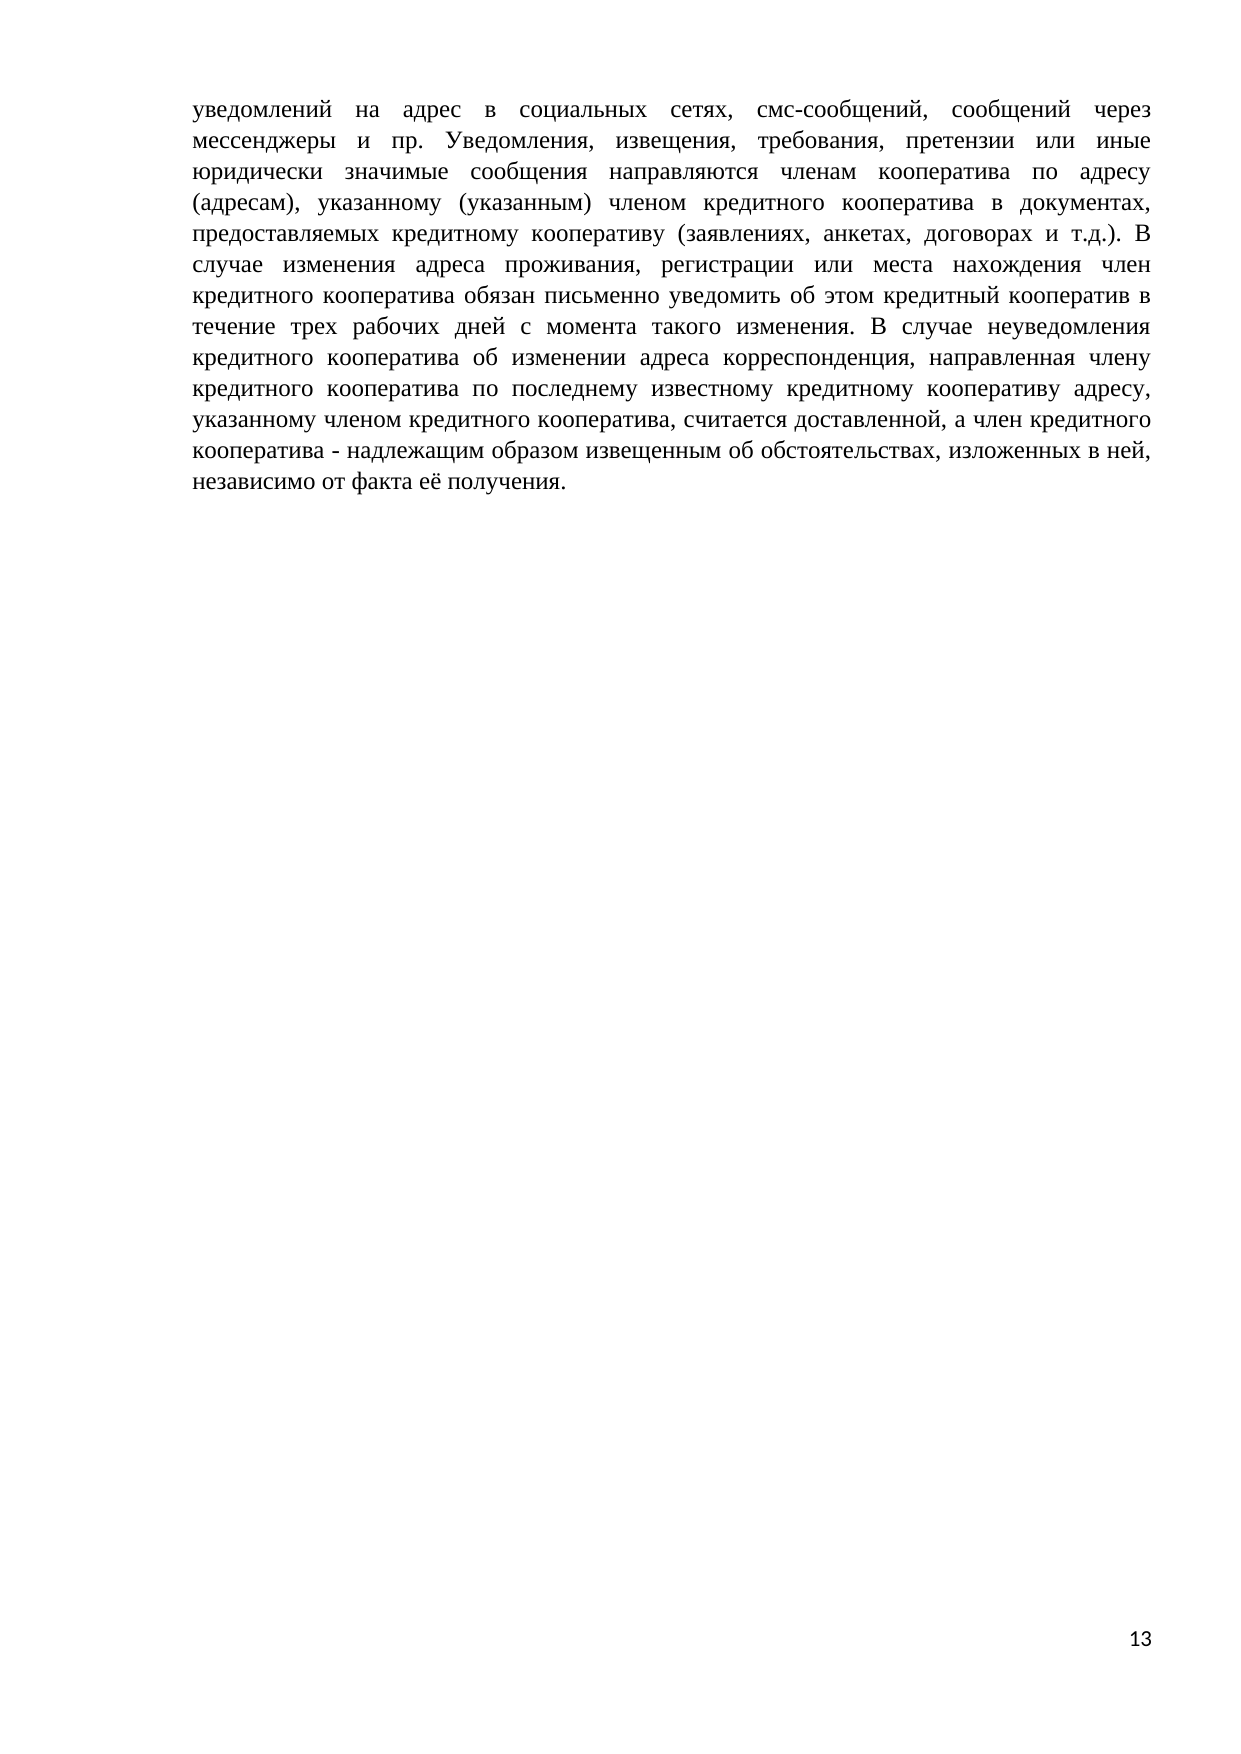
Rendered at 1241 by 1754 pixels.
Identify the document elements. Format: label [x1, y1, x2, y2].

text [192, 94, 1152, 495]
